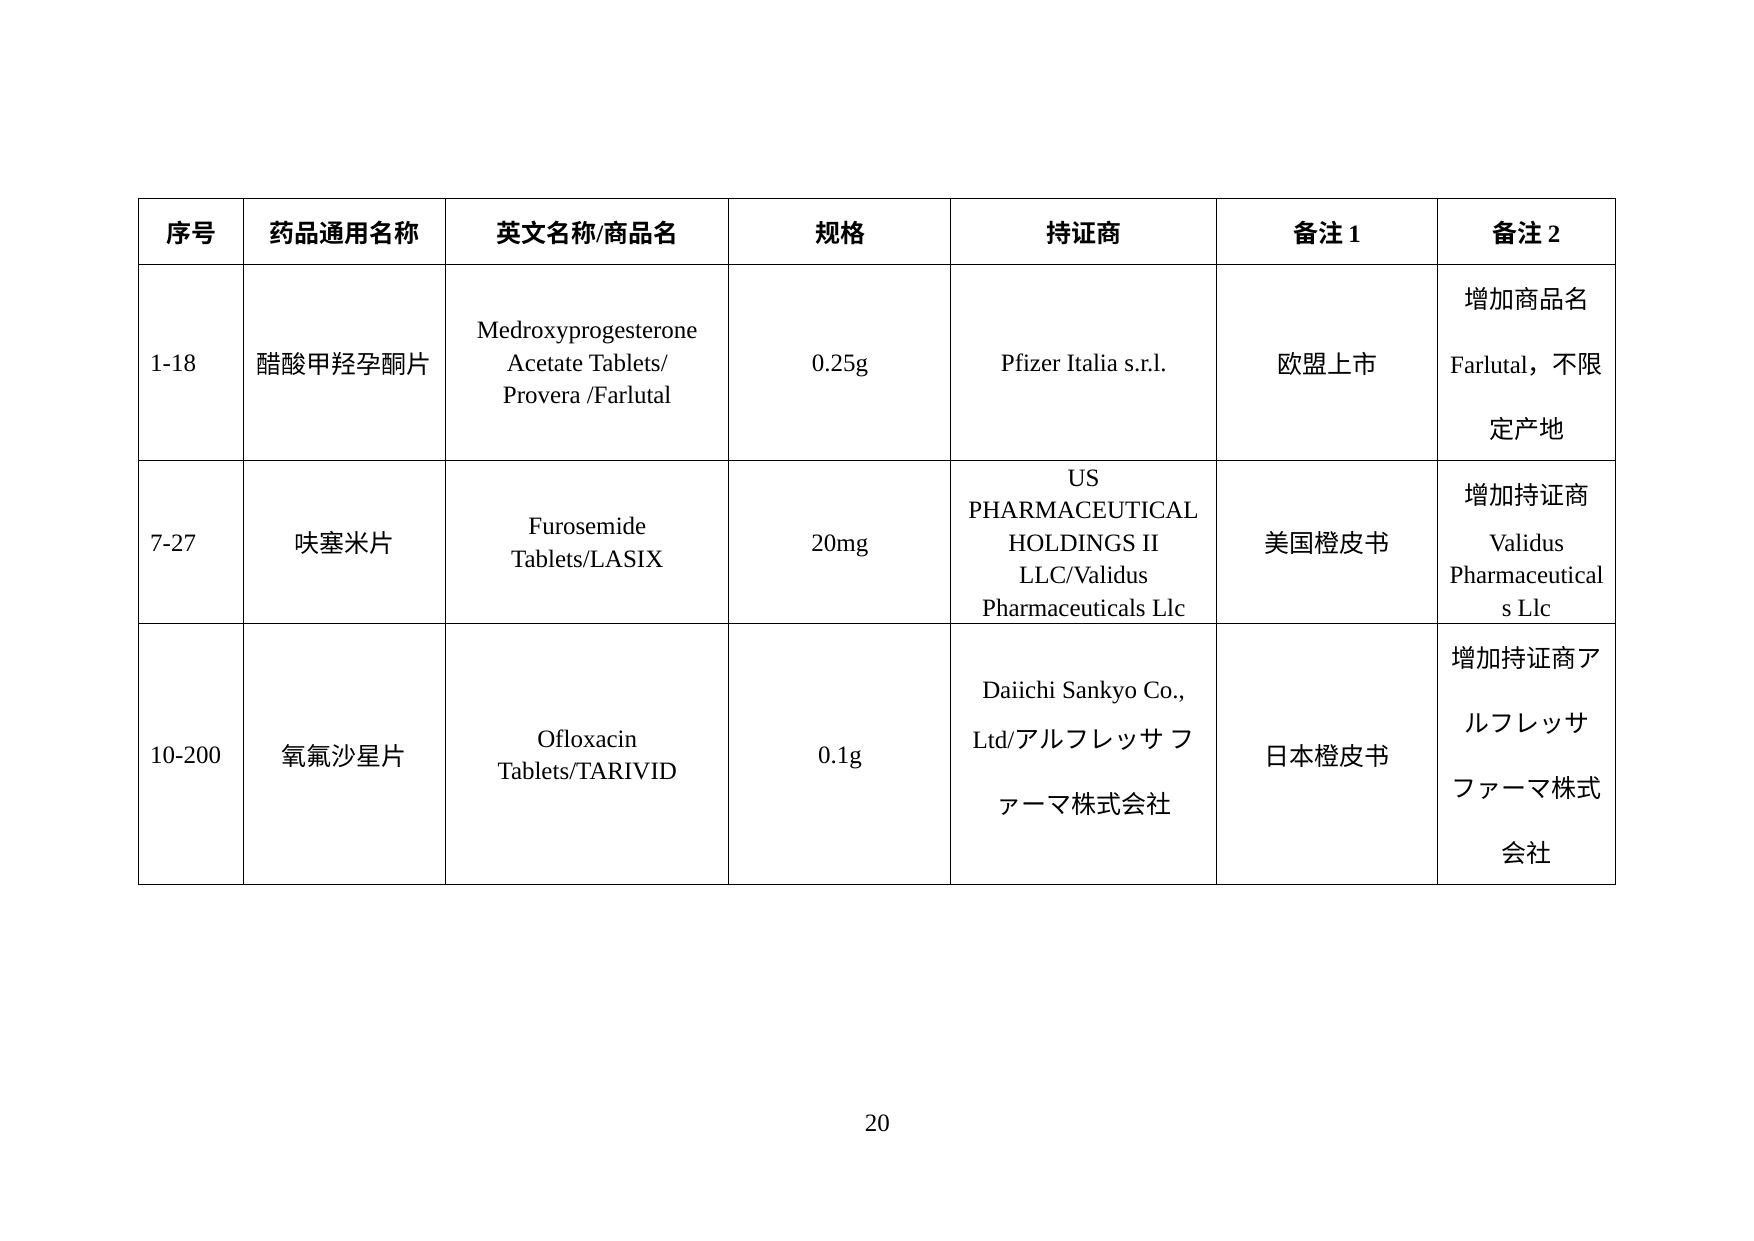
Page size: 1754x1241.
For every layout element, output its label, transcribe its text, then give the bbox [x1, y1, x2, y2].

table_cell 增加持证商Validus Pharmaceuticals Llc [1438, 461, 1615, 623]
table_cell Ofloxacin Tablets/TARIVID [446, 624, 728, 884]
table_cell 醋酸甲羟孕酮片 [244, 265, 445, 460]
table_cell 欧盟上市 [1217, 265, 1437, 460]
table_header 药品通用名称 [244, 199, 445, 264]
table_cell 0.25g [729, 265, 950, 460]
table_cell Daiichi Sankyo Co., Ltd/アルフレッサ ファーマ株式会社 [951, 624, 1216, 884]
table_cell 美国橙皮书 [1217, 461, 1437, 623]
table_header 备注1 [1217, 199, 1437, 264]
table_cell Pfizer Italia s.r.l. [951, 265, 1216, 460]
table_cell 10-200 [139, 624, 243, 884]
table_cell 7-27 [139, 461, 243, 623]
table_cell 氧氟沙星片 [244, 624, 445, 884]
table_cell US PHARMACEUTICAL HOLDINGS II LLC/Validus Pharmaceuticals Llc [951, 461, 1216, 623]
table_cell Furosemide Tablets/LASIX [446, 461, 728, 623]
table_cell 呋塞米片 [244, 461, 445, 623]
table_cell 增加商品名Farlutal，不限定产地 [1438, 265, 1615, 460]
table_header 序号 [139, 199, 243, 264]
table_cell 0.1g [729, 624, 950, 884]
table_header 规格 [729, 199, 950, 264]
table_header 备注2 [1438, 199, 1615, 264]
table_cell 增加持证商アルフレッサ ファーマ株式会社 [1438, 624, 1615, 884]
table_cell 日本橙皮书 [1217, 624, 1437, 884]
table_header 持证商 [951, 199, 1216, 264]
table_cell 20mg [729, 461, 950, 623]
table_cell Medroxyprogesterone Acetate Tablets/ Provera /Farlutal [446, 265, 728, 460]
table_header 英文名称/商品名 [446, 199, 728, 264]
table_cell 1-18 [139, 265, 243, 460]
